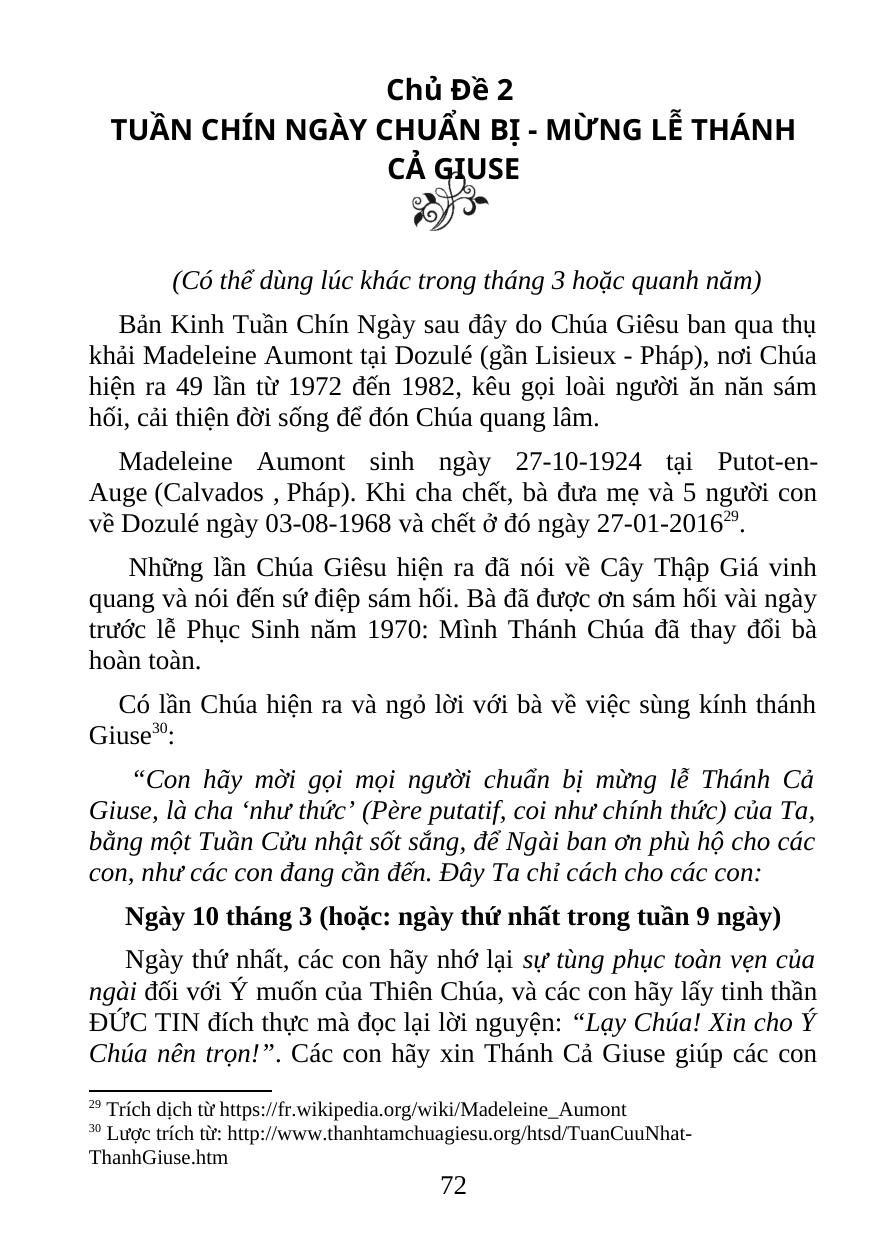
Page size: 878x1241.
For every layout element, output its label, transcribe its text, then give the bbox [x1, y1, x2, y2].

text Madeleine Aumont sinh ngày 27-10-1924 tại Putot-en-Auge (Calvados , Pháp). Khi cha chết, bà đưa mẹ và 5 người con về Dozulé ngày 03-08-1968 và chết ở đó ngày 27-01-2016. [392, 507, 818, 538]
text Ngày 10 tháng 3 (hoặc: ngày thứ nhất trong tuần 9 ngày) [89, 900, 818, 931]
subtitle Chủ Đề 2 TUẦN CHÍN NGÀY CHUẨN BỊ - MỪNG LỄ THÁNH CẢ GIUSE [89, 69, 818, 188]
text (Có thể dùng lúc khác trong tháng 3 hoặc quanh năm) [89, 264, 818, 295]
text Những lần Chúa Giêsu hiện ra đã nói về Cây Thập Giá vinh quang và nói đến sứ điệp sám hối. Bà đã được ơn sám hối vài ngày trước lễ Phục Sinh năm 1970: Mình Thánh Chúa đã thay đổi bà hoàn toàn. [89, 551, 818, 675]
text Bản Kinh Tuần Chín Ngày sau đây do Chúa Giêsu ban qua thụ khải Madeleine Aumont tại Dozulé (gần Lisieux - Pháp), nơi Chúa hiện ra 49 lần từ 1972 đến 1982, kêu gọi loài người ăn năn sám hối, cải thiện đời sống để đón Chúa quang lâm. [89, 308, 818, 432]
text Có lần Chúa hiện ra và ngỏ lời với bà về việc sùng kính thánh Giuse: [89, 688, 818, 750]
text “Con hãy mời gọi mọi người chuẩn bị mừng lễ Thánh Cả Giuse, là cha ‘như thức’ (Père putatif, coi như chính thức) của Ta, bằng một Tuần Cửu nhật sốt sắng, để Ngài ban ơn phù hộ cho các con, như các con đang cần đến. Đây Ta chỉ cách cho các con: [89, 763, 818, 887]
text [89, 943, 818, 1068]
picture [413, 172, 489, 230]
text Madeleine Aumont sinh ngày 27-10-1924 tại Putot-en-Auge (Calvados , Pháp). Khi cha chết, bà đưa mẹ và 5 người con về Dozulé ngày 03-08-1968 và chết ở đó ngày 27-01-2016. [89, 445, 718, 476]
